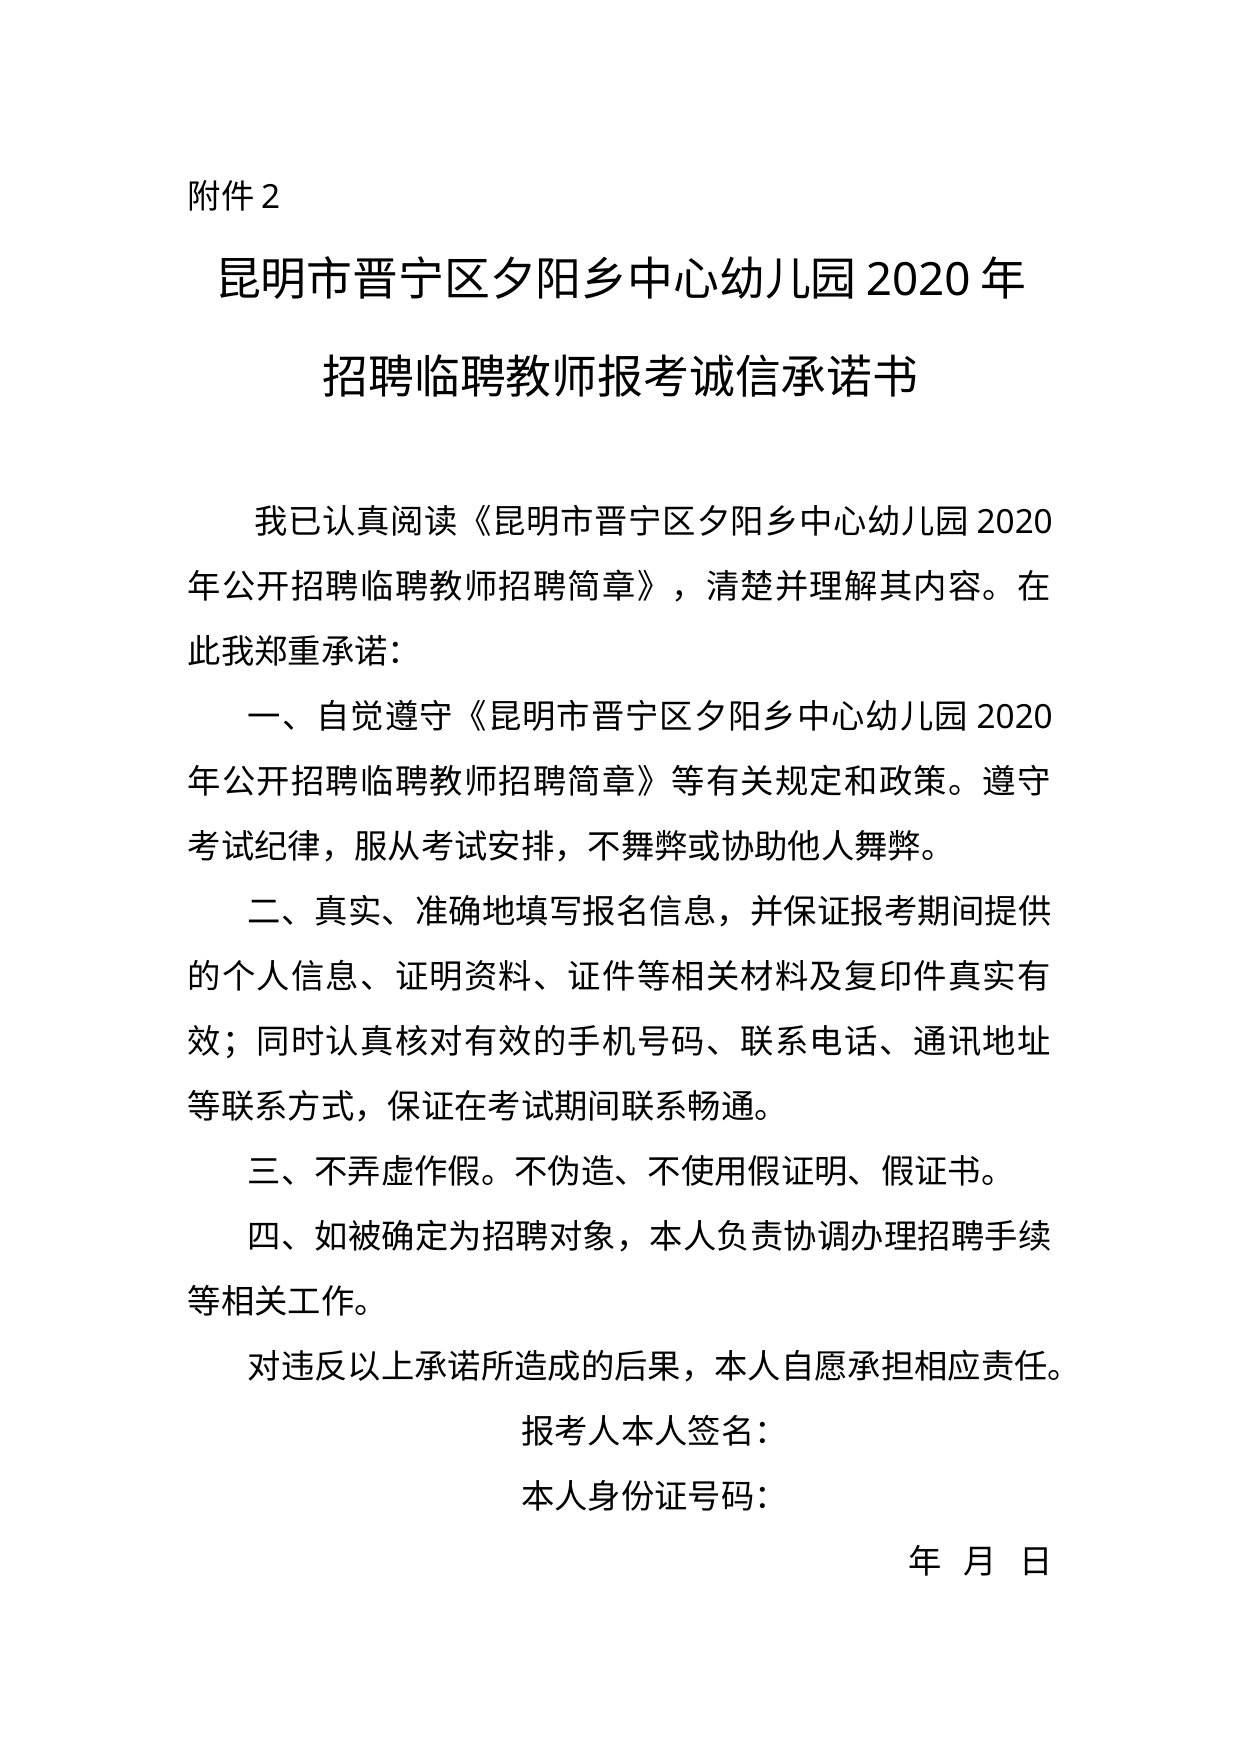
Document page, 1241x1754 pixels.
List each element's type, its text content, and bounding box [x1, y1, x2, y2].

text 招聘临聘教师报考诚信承诺书 [187, 324, 1053, 422]
text 我已认真阅读《昆明市晋宁区夕阳乡中心幼儿园2020年公开招聘临聘教师招聘简章》，清楚并理解其内容。在此我郑重承诺： [187, 487, 1053, 682]
text 三、不弄虚作假。不伪造、不使用假证明、假证书。 [187, 1137, 1053, 1202]
text 对违反以上承诺所造成的后果，本人自愿承担相应责任。 [187, 1332, 1053, 1397]
text 二、真实、准确地填写报名信息，并保证报考期间提供的个人信息、证明资料、证件等相关材料及复印件真实有效；同时认真核对有效的手机号码、联系电话、通讯地址等联系方式，保证在考试期间联系畅通。 [187, 877, 1053, 1137]
text 年 月 日 [187, 1527, 1053, 1592]
text 附件2 [187, 162, 1053, 227]
text 本人身份证号码： [187, 1462, 1053, 1527]
text 昆明市晋宁区夕阳乡中心幼儿园2020年 [187, 227, 1053, 324]
text 报考人本人签名： [187, 1397, 1052, 1462]
text 四、如被确定为招聘对象，本人负责协调办理招聘手续等相关工作。 [187, 1202, 1053, 1332]
text 一、自觉遵守《昆明市晋宁区夕阳乡中心幼儿园2020年公开招聘临聘教师招聘简章》等有关规定和政策。遵守考试纪律，服从考试安排，不舞弊或协助他人舞弊。 [187, 682, 1053, 877]
